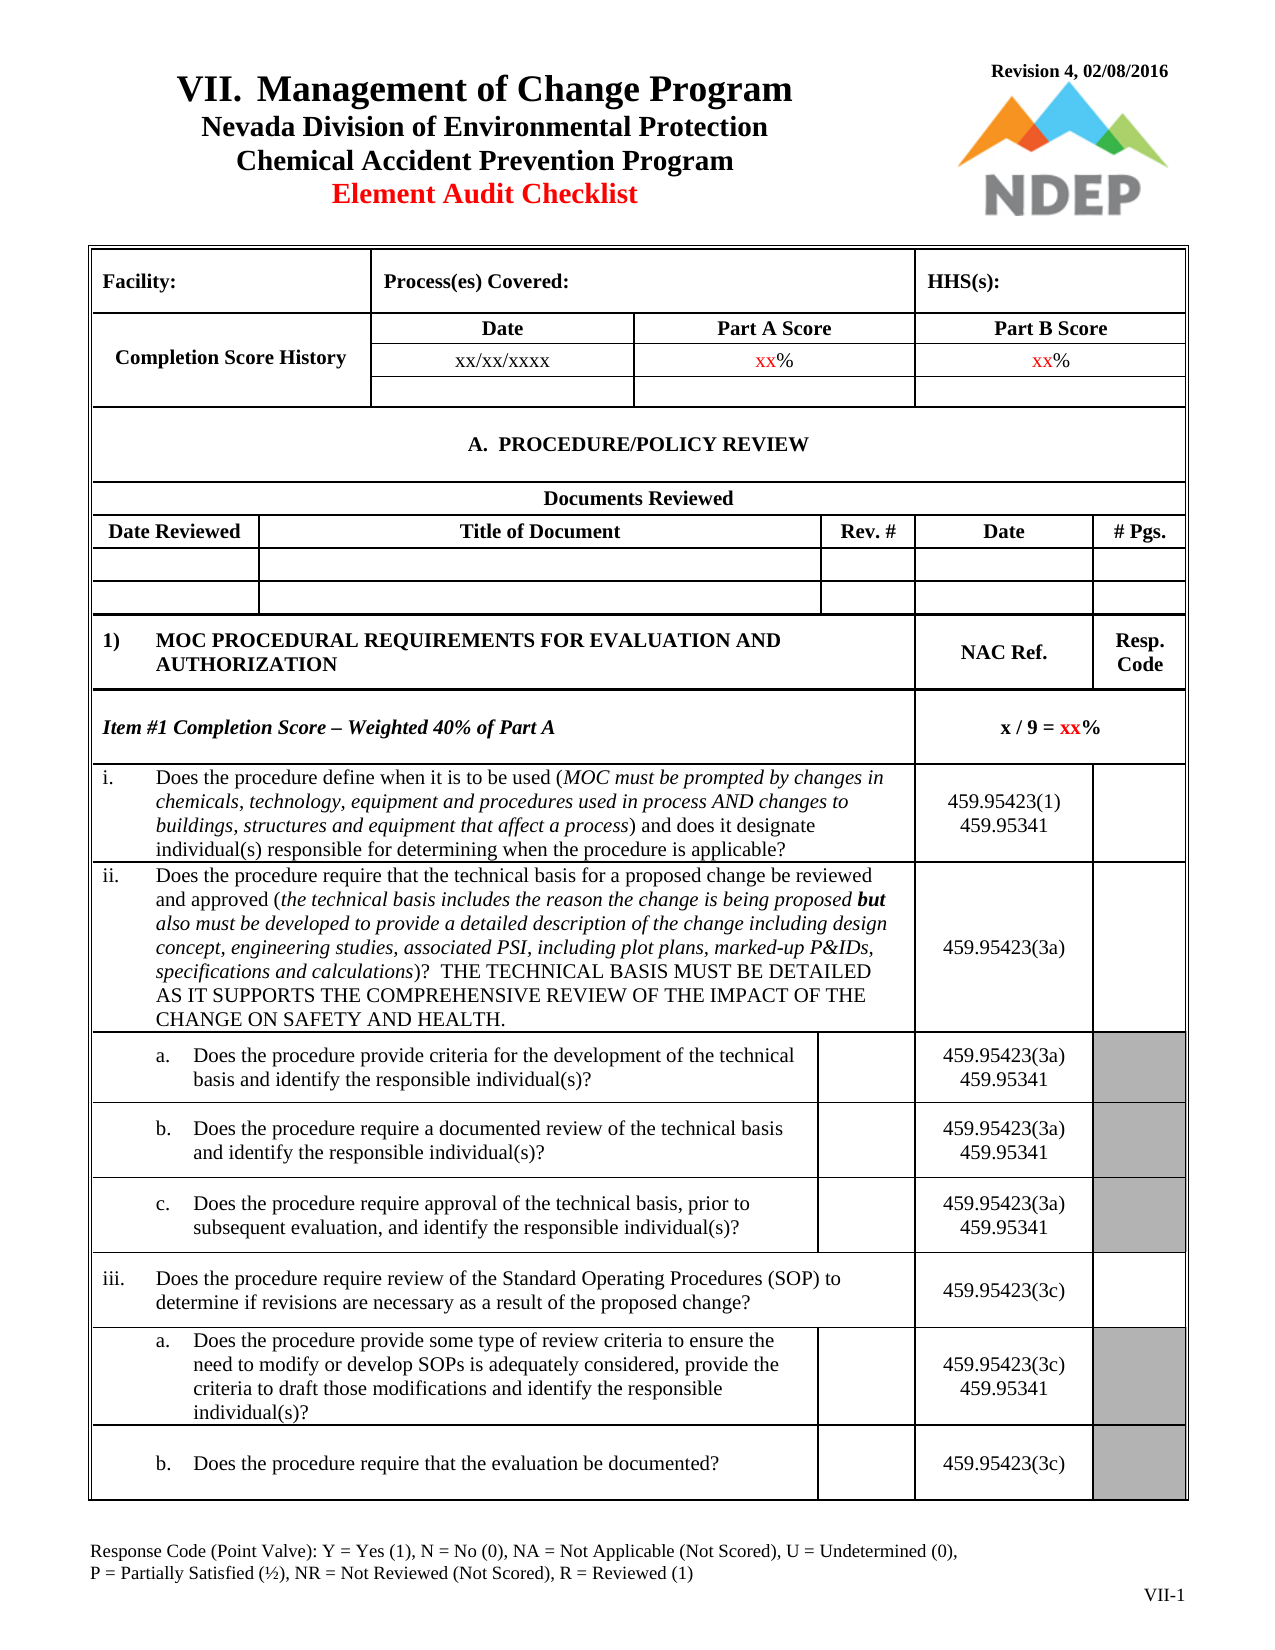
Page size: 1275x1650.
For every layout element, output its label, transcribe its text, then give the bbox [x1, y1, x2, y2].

table_cell [372, 377, 633, 406]
table_cell 1) MOC PROCEDURAL REQUIREMENTS FOR EVALUATION AND AUTHORIZATION [92, 614, 914, 688]
table_cell [822, 582, 914, 613]
table_cell [1094, 549, 1185, 580]
table_cell b. Does the procedure require that the evaluation be documented? [92, 1425, 817, 1499]
table_cell [1094, 1178, 1185, 1252]
table_cell [260, 549, 820, 580]
table_cell x / 9 = xx% [916, 691, 1185, 763]
table_cell [1094, 582, 1185, 613]
table_header Facility: [92, 250, 370, 312]
table_cell Rev. # [822, 516, 914, 547]
table_cell i. Does the procedure define when it is to be used (MOC must be prompted by changes in chemicals, technology, equipment and procedures used in process AND changes to buildings, structures and equipment that affect a process) and does it designate individual(s) responsible for determining when the procedure is applicable? [92, 764, 914, 861]
table_cell [635, 377, 914, 406]
table_cell Completion Score History [92, 313, 370, 406]
table_cell 459.95423(1) 459.95341 [916, 765, 1092, 861]
table_cell ii. Does the procedure require that the technical basis for a proposed change be reviewed and approved (the technical basis includes the reason the change is being proposed but also must be developed to provide a detailed description of the change including design concept, engineering studies, associated PSI, including plot plans, marked-up P&IDs, specifications and calculations)? THE TECHNICAL BASIS MUST BE DETAILED AS IT SUPPORTS THE COMPREHENSIVE REVIEW OF THE IMPACT OF THE CHANGE ON SAFETY AND HEALTH. [92, 862, 914, 1031]
table_cell [819, 1328, 914, 1424]
table_cell [1094, 863, 1185, 1031]
table_cell NAC Ref. [916, 616, 1092, 688]
table_cell Date Reviewed [92, 515, 258, 547]
table_header HHS(s): [916, 250, 1185, 312]
table_cell Title of Document [260, 516, 820, 547]
table_cell xx/xx/xxxx [372, 344, 633, 376]
table_cell [916, 582, 1092, 613]
table_cell # Pgs. [1094, 516, 1185, 547]
table_cell 459.95423(3a) 459.95341 [916, 1033, 1092, 1102]
table_cell [916, 549, 1092, 580]
table_cell Documents Reviewed [92, 482, 1185, 514]
table_cell 459.95423(3a) [916, 863, 1092, 1031]
table_cell [260, 582, 820, 613]
table_cell 459.95423(3c) 459.95341 [916, 1328, 1092, 1424]
table_cell 459.95423(3a) 459.95341 [916, 1178, 1092, 1252]
table_cell [822, 549, 914, 580]
table_cell a. Does the procedure provide criteria for the development of the technical basis and identify the responsible individual(s)? [92, 1032, 817, 1102]
table_cell [1094, 1426, 1185, 1499]
table_cell 459.95423(3c) [916, 1253, 1092, 1327]
table_cell [819, 1178, 914, 1252]
table_cell Part A Score [635, 314, 914, 343]
table_cell 459.95423(3a) 459.95341 [916, 1103, 1092, 1177]
table_cell A. PROCEDURE/POLICY REVIEW [92, 407, 1185, 481]
table_cell 459.95423(3c) [916, 1426, 1092, 1499]
table_cell [92, 548, 258, 580]
table_cell c. Does the procedure require approval of the technical basis, prior to subsequent evaluation, and identify the responsible individual(s)? [92, 1178, 817, 1252]
table_cell [819, 1033, 914, 1102]
picture [957, 81, 1169, 216]
table_cell xx% [635, 344, 914, 376]
table_cell [819, 1103, 914, 1177]
table_cell Resp. Code [1094, 616, 1185, 688]
table_cell [1094, 1033, 1185, 1102]
table_cell [819, 1426, 914, 1499]
table_cell [916, 377, 1185, 406]
table_cell [1094, 1103, 1185, 1177]
table_cell [1094, 1253, 1185, 1327]
table_cell Date [372, 314, 633, 343]
table_cell Date [916, 516, 1092, 547]
table_cell Part B Score [916, 314, 1185, 343]
table_cell Item #1 Completion Score – Weighted 40% of Part A [92, 689, 914, 763]
table_cell a. Does the procedure provide some type of review criteria to ensure the need to modify or develop SOPs is adequately considered, provide the criteria to draft those modifications and identify the responsible individual(s)? [92, 1328, 817, 1424]
table_cell [92, 581, 258, 613]
table_cell b. Does the procedure require a documented review of the technical basis and identify the responsible individual(s)? [92, 1103, 817, 1177]
table_cell xx% [916, 344, 1185, 376]
table_cell [1094, 765, 1185, 861]
table_header Process(es) Covered: [372, 250, 914, 312]
table_cell iii. Does the procedure require review of the Standard Operating Procedures (SOP) to determine if revisions are necessary as a result of the proposed change? [92, 1253, 914, 1327]
table_cell [1094, 1328, 1185, 1424]
